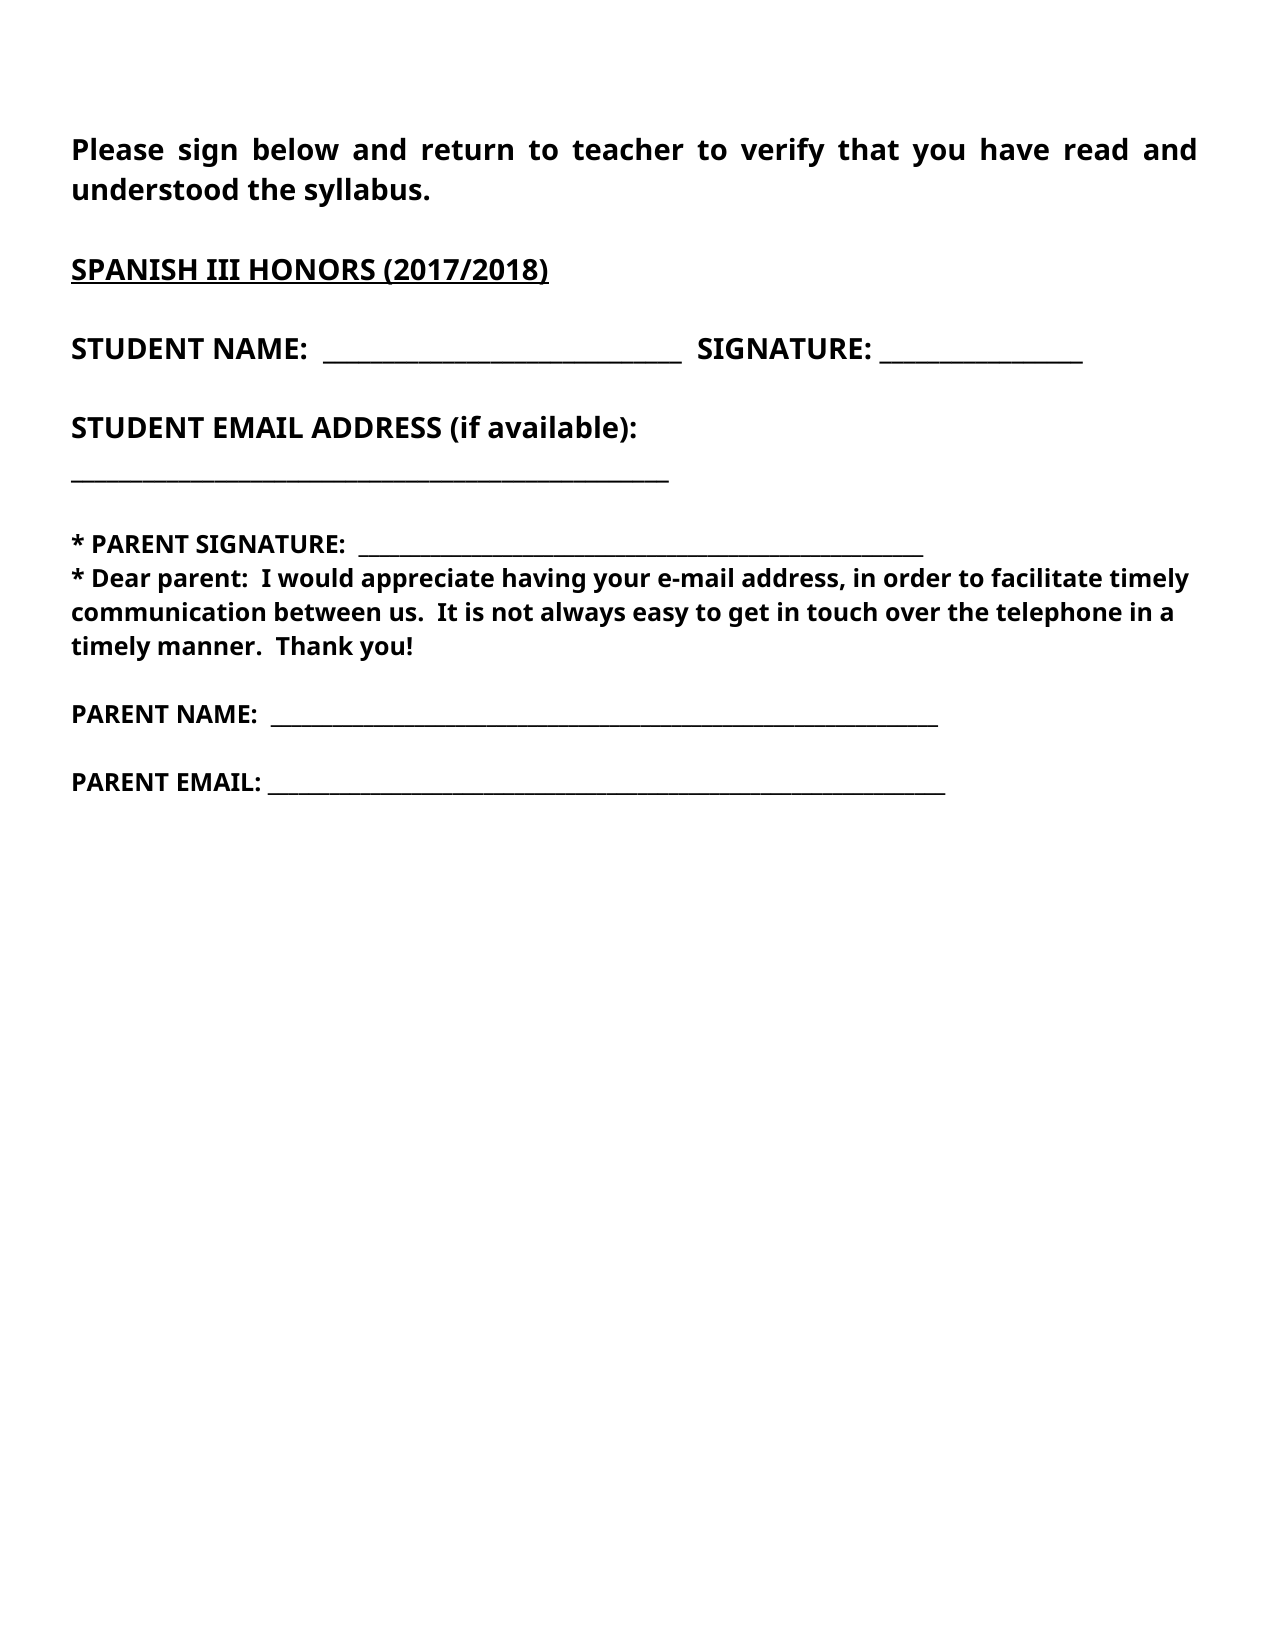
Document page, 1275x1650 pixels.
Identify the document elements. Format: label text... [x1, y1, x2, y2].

text * PARENT SIGNATURE: _______________________________________________________ [71, 527, 1200, 561]
text STUDENT EMAIL ADDRESS (if available): __________________________________________________ [71, 407, 1200, 487]
text PARENT NAME: _________________________________________________________________ [71, 697, 1200, 731]
text PARENT EMAIL: __________________________________________________________________ [71, 765, 1200, 799]
text STUDENT NAME: ______________________________ SIGNATURE: _________________ [71, 328, 1200, 368]
text SPANISH III HONORS (2017/2018) [71, 249, 1200, 288]
text * Dear parent: I would appreciate having your e-mail address, in order to facilitate timely communication between us. It is not always easy to get in touch over the telephone in a timely manner. Thank you! [71, 561, 1200, 663]
text Please sign below and return to teacher to verify that you have read and understood the syllabus. [71, 130, 1200, 209]
